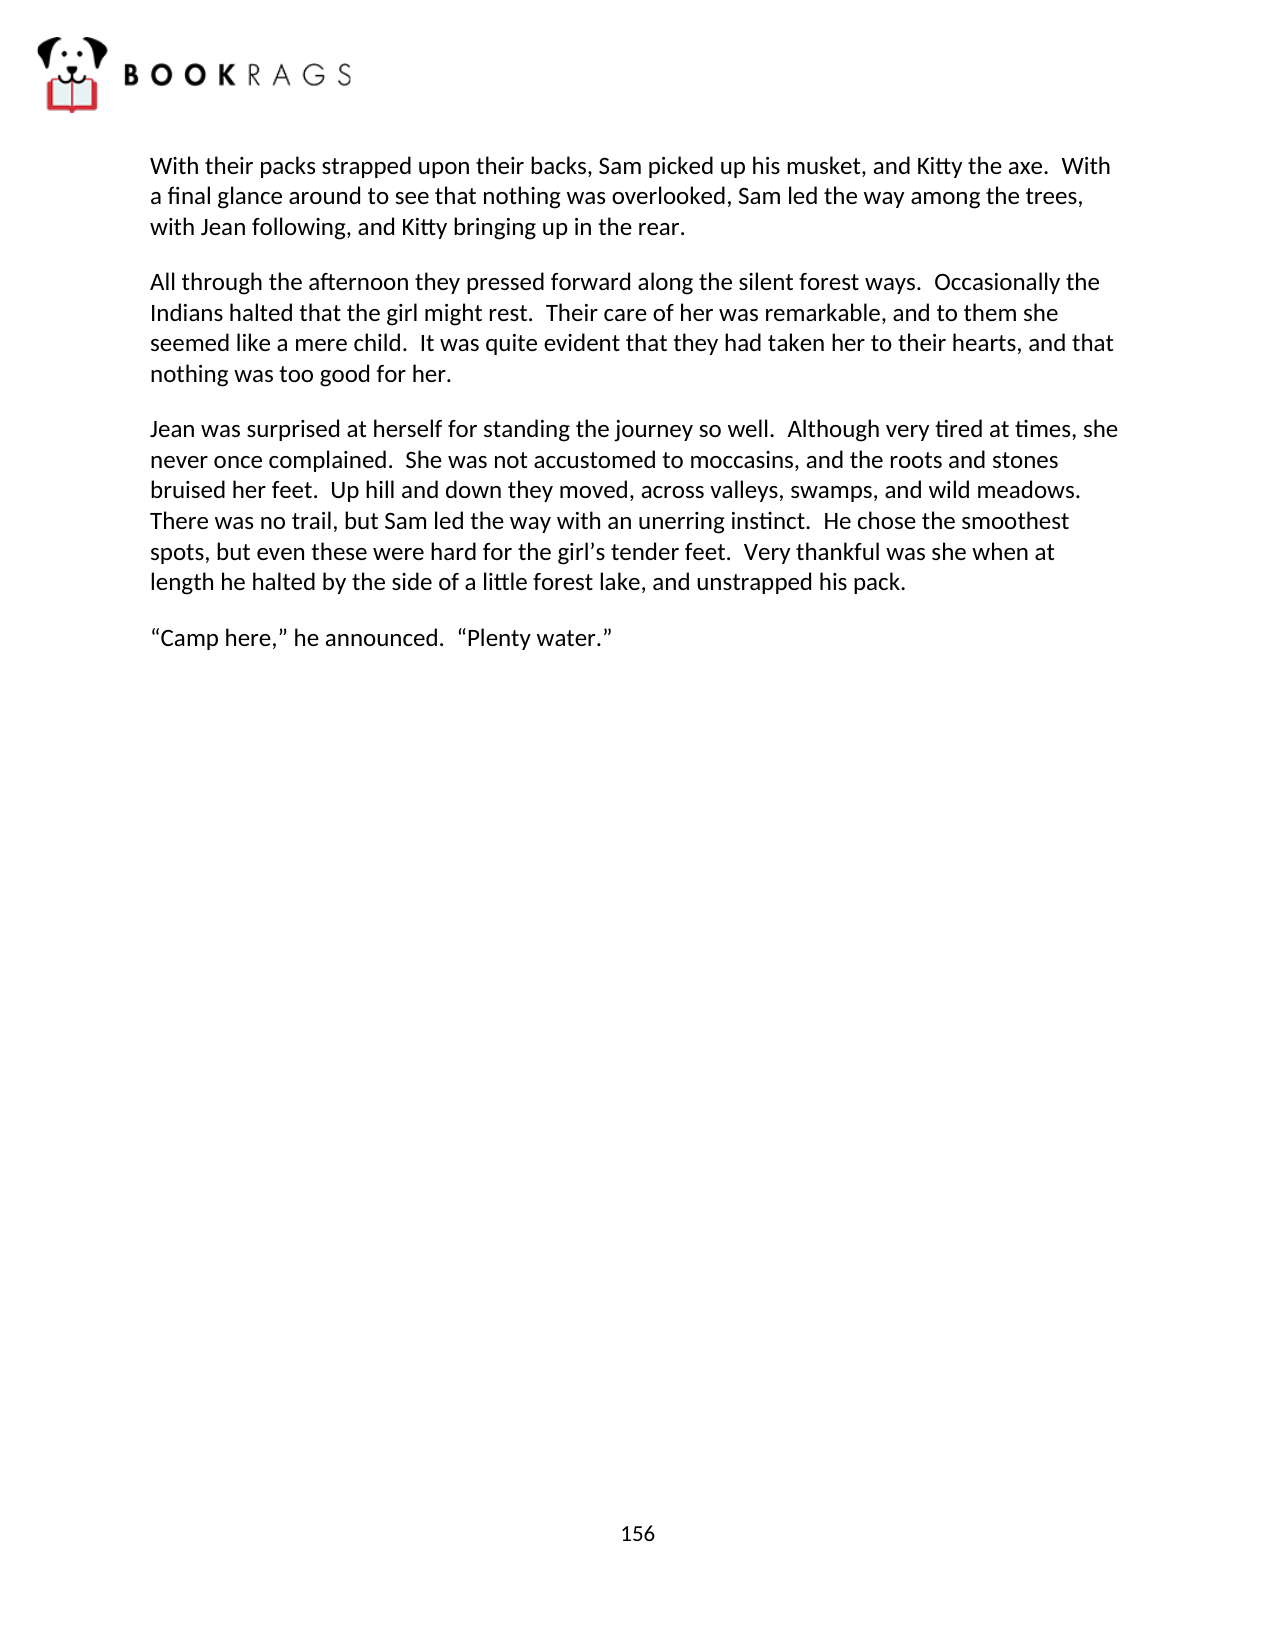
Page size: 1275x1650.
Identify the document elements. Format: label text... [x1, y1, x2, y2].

picture [37, 37, 351, 113]
text All through the afternoon they pressed forward along the silent forest ways. Occasionally the Indians halted that the girl might rest. Their care of her was remarkable, and to them she seemed like a mere child. It was quite evident that they had taken her to their hearts, and that nothing was too good for her. [150, 267, 1125, 389]
text With their packs strapped upon their backs, Sam picked up his musket, and Kitty the axe. With a final glance around to see that nothing was overlooked, Sam led the way among the trees, with Jean following, and Kitty bringing up in the rear. [150, 150, 1125, 242]
text “Camp here,” he announced. “Plenty water.” [150, 622, 1125, 652]
text Jean was surprised at herself for standing the journey so well. Although very tired at times, she never once complained. She was not accustomed to moccasins, and the roots and stones bruised her feet. Up hill and down they moved, across valleys, swamps, and wild meadows. There was no trail, but Sam led the way with an unerring instinct. He chose the smoothest spots, but even these were hard for the girl’s tender feet. Very thankful was she when at length he halted by the side of a little forest lake, and unstrapped his pack. [150, 414, 1125, 597]
